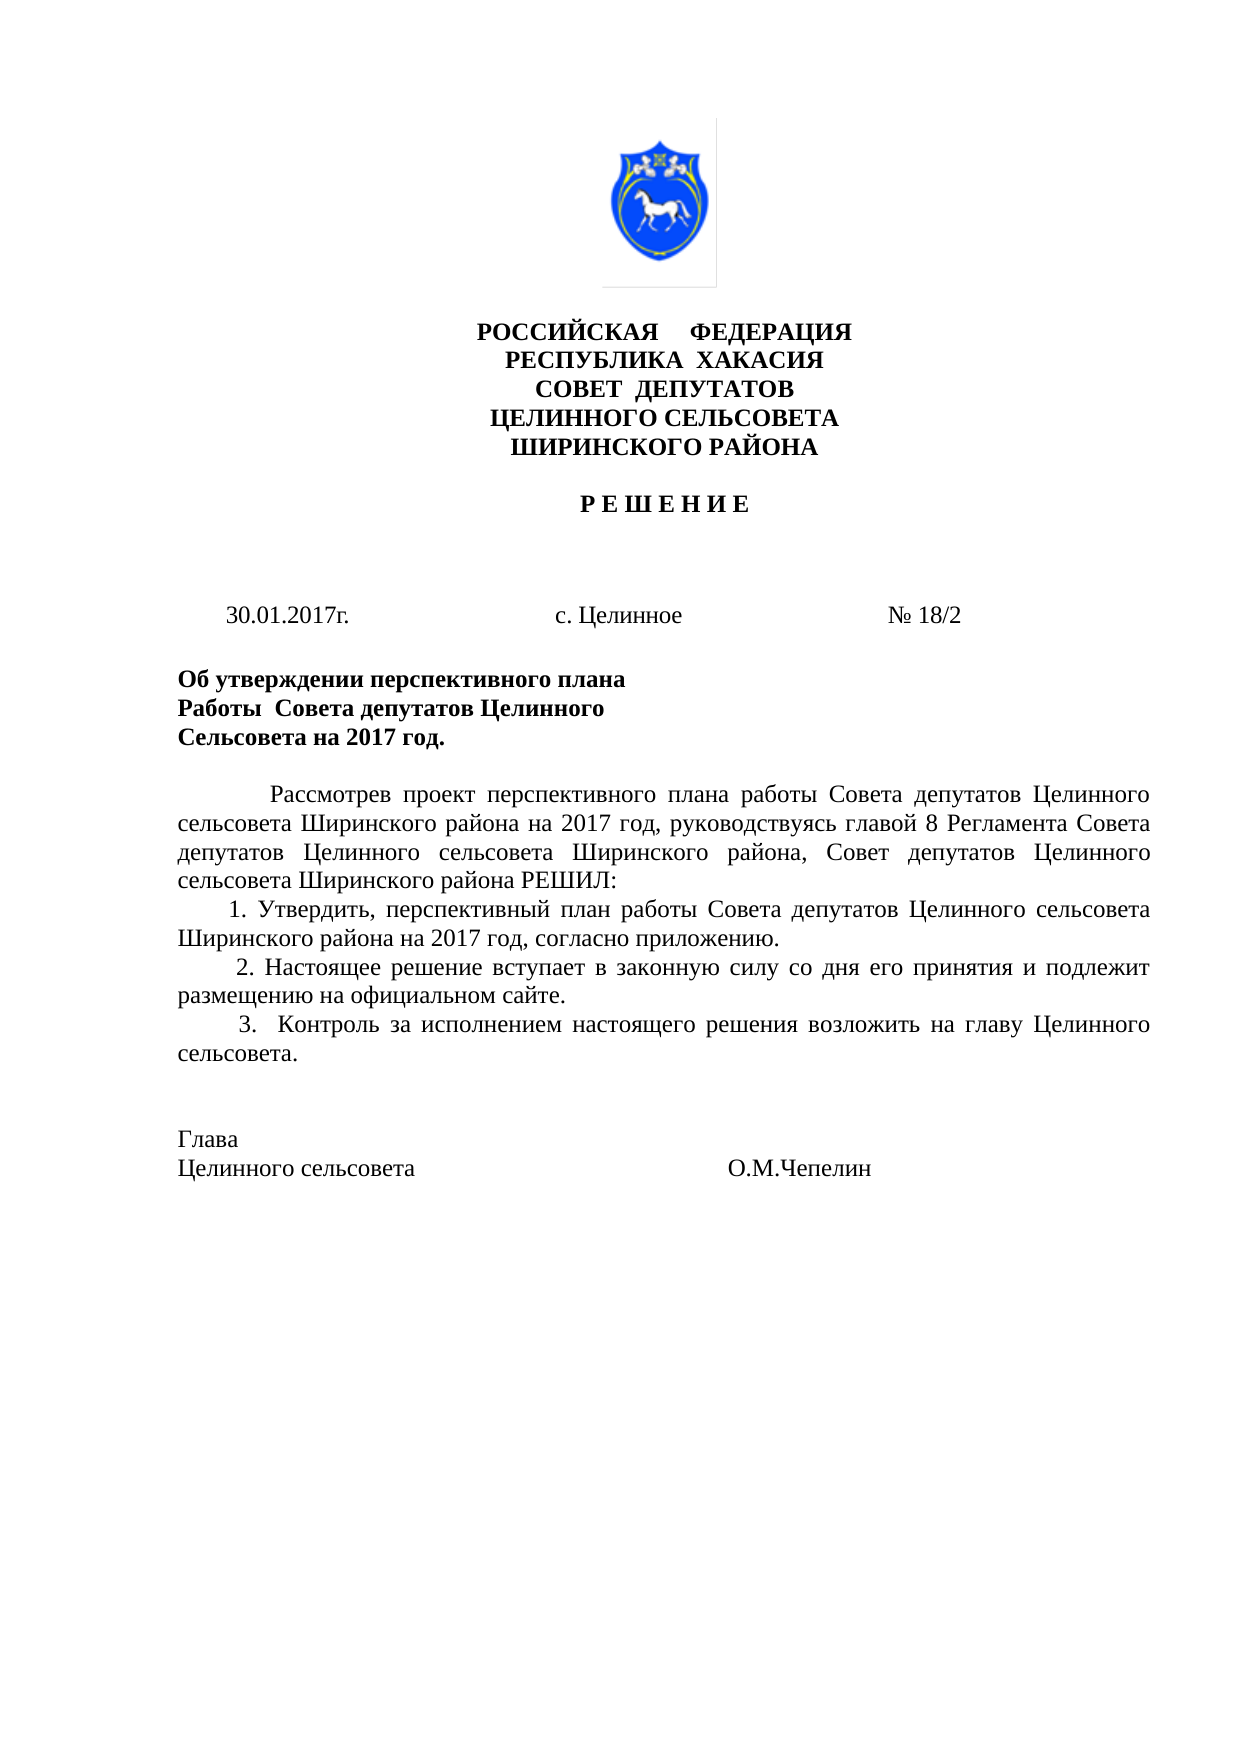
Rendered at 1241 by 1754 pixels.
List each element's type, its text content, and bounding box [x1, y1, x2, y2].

text 2. Настоящее решение вступает в законную силу со дня его принятия и подлежит размещению на официальном сайте. [177, 952, 1152, 1009]
text Об утверждении перспективного плана [177, 664, 1152, 693]
text Р Е Ш Е Н И Е [177, 489, 1152, 518]
text 1. Утвердить, перспективный план работы Совета депутатов Целинного сельсовета Ширинского района на 2017 год, согласно приложению. [177, 894, 1152, 952]
text Глава [177, 1124, 1152, 1153]
text ШИРИНСКОГО РАЙОНА [177, 432, 1152, 461]
text РОССИЙСКАЯ ФЕДЕРАЦИЯ [177, 317, 1152, 346]
text СОВЕТ ДЕПУТАТОВ [177, 374, 1152, 403]
text 30.01.2017г. c. Целинное № 18/2 [177, 601, 1152, 629]
text Рассмотрев проект перспективного плана работы Совета депутатов Целинного сельсовета Ширинского района на 2017 год, руководствуясь главой 8 Регламента Совета депутатов Целинного сельсовета Ширинского района, Совет депутатов Целинного сельсовета Ширинского района РЕШИЛ: [177, 779, 1152, 894]
text Целинного сельсовета О.М.Чепелин [177, 1153, 1152, 1182]
text Работы Совета депутатов Целинного [177, 693, 1152, 722]
picture [602, 118, 720, 289]
text 3. Контроль за исполнением настоящего решения возложить на главу Целинного сельсовета. [177, 1009, 1152, 1067]
text ЦЕЛИННОГО СЕЛЬСОВЕТА [177, 403, 1152, 432]
text Сельсовета на 2017 год. [177, 722, 1152, 751]
text РЕСПУБЛИКА ХАКАСИЯ [177, 346, 1152, 374]
